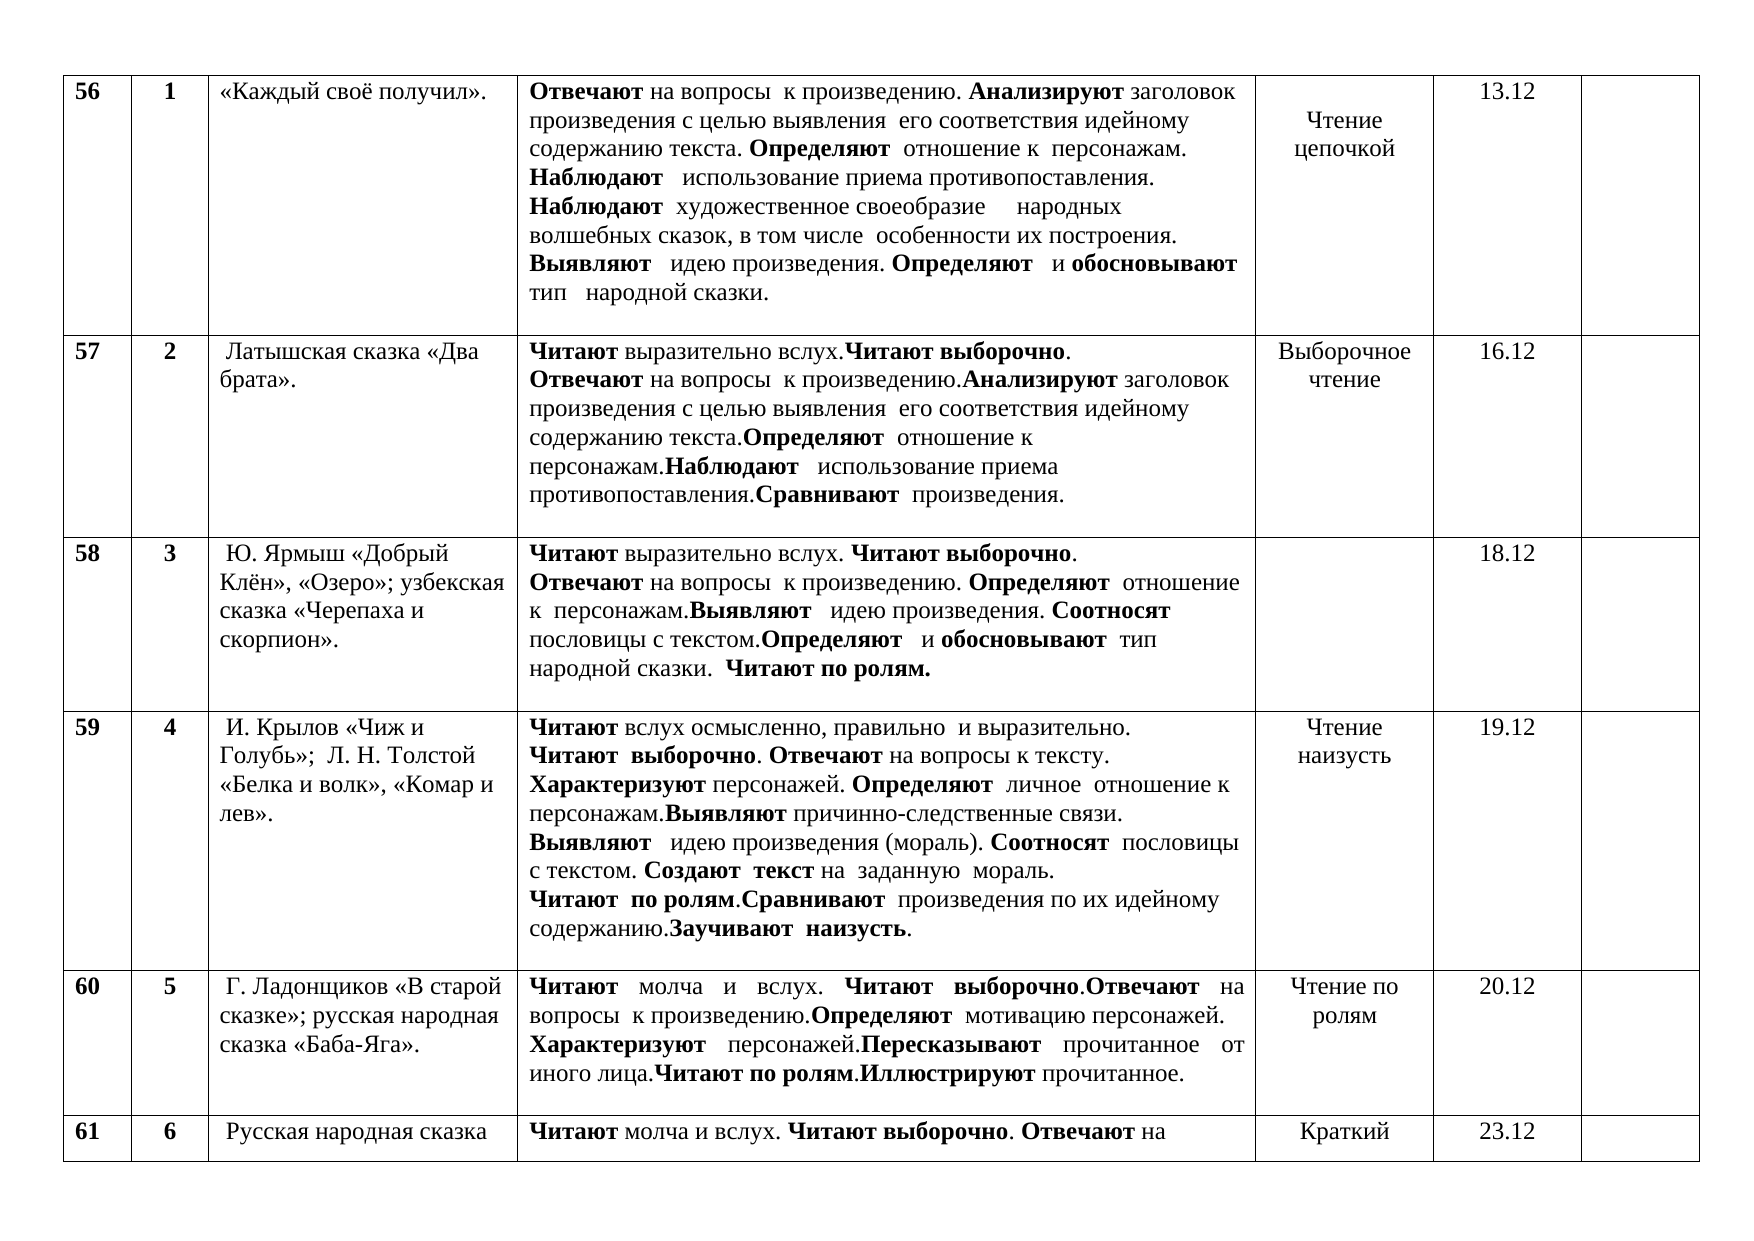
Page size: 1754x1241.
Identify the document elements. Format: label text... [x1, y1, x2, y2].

table_cell 13.12 [1434, 76, 1581, 335]
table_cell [1256, 1116, 1433, 1161]
table_cell 20.12 [1434, 971, 1581, 1115]
table_cell [1582, 336, 1699, 537]
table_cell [518, 1116, 1255, 1161]
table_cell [1256, 76, 1433, 335]
table_cell 59 [64, 712, 131, 970]
table_cell Г. Ладонщиков «В старой сказке»; русская народная сказка «Баба-Яга». [209, 971, 517, 1115]
table_cell Читают выразительно вслух. Читают выборочно. Отвечают на вопросы к произведению. Определяют отношение к персонажам.Выявляют идею произведения. Соотносят пословицы с текстом.Определяют и обосновывают тип народной сказки. Читают по ролям. [518, 538, 1255, 711]
table_cell Ю. Ярмыш «Добрый Клён», «Озеро»; узбекская сказка «Черепаха и скорпион». [209, 538, 517, 711]
table_cell 1 [132, 76, 208, 335]
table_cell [209, 1116, 517, 1161]
table_cell 4 [132, 712, 208, 970]
table_cell 2 [132, 336, 208, 537]
table_cell 3 [132, 538, 208, 711]
table_cell [1256, 538, 1433, 711]
table_cell [1582, 76, 1699, 335]
table_cell Выборочное чтение [1256, 336, 1433, 537]
table_cell И. Крылов «Чиж и Голубь»; Л. Н. Толстой «Белка и волк», «Комар и лев». [209, 712, 517, 970]
table_cell 16.12 [1434, 336, 1581, 537]
table_cell Чтение по ролям [1256, 971, 1433, 1115]
table_cell 60 [64, 971, 131, 1115]
table_cell 56 [64, 76, 131, 335]
table_cell Читают вслух осмысленно, правильно и выразительно. Читают выборочно. Отвечают на вопросы к тексту. Характеризуют персонажей. Определяют личное отношение к персонажам.Выявляют причинно-следственные связи. Выявляют идею произведения (мораль). Соотносят пословицы с текстом. Создают текст на заданную мораль. Читают по ролям.Сравнивают произведения по их идейному содержанию.Заучивают наизусть. [518, 712, 1255, 970]
table_cell Читают молча и вслух. Читают выборочно.Отвечают на вопросы к произведению.Определяют мотивацию персонажей. Характеризуют персонажей.Пересказывают прочитанное от иного лица.Читают по ролям.Иллюстрируют прочитанное. [518, 971, 1255, 1115]
table_cell Чтение наизусть [1256, 712, 1433, 970]
table_cell 18.12 [1434, 538, 1581, 711]
table_cell Латышская сказка «Два брата». [209, 336, 517, 537]
table_cell [1582, 1116, 1699, 1161]
table_cell Читают выразительно вслух.Читают выборочно. Отвечают на вопросы к произведению.Анализируют заголовок произведения с целью выявления его соответствия идейному содержанию текста.Определяют отношение к персонажам.Наблюдают использование приема противопоставления.Сравнивают произведения. [518, 336, 1255, 537]
table_cell 57 [64, 336, 131, 537]
table_cell 19.12 [1434, 712, 1581, 970]
table_cell 23.12 [1434, 1116, 1581, 1161]
table_cell [1582, 538, 1699, 711]
table_cell [1582, 712, 1699, 970]
table_cell 61 [64, 1116, 131, 1161]
table_cell [1582, 971, 1699, 1115]
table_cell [209, 76, 517, 335]
table_cell 6 [132, 1116, 208, 1161]
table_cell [518, 76, 1255, 335]
table_cell 5 [132, 971, 208, 1115]
table_cell 58 [64, 538, 131, 711]
